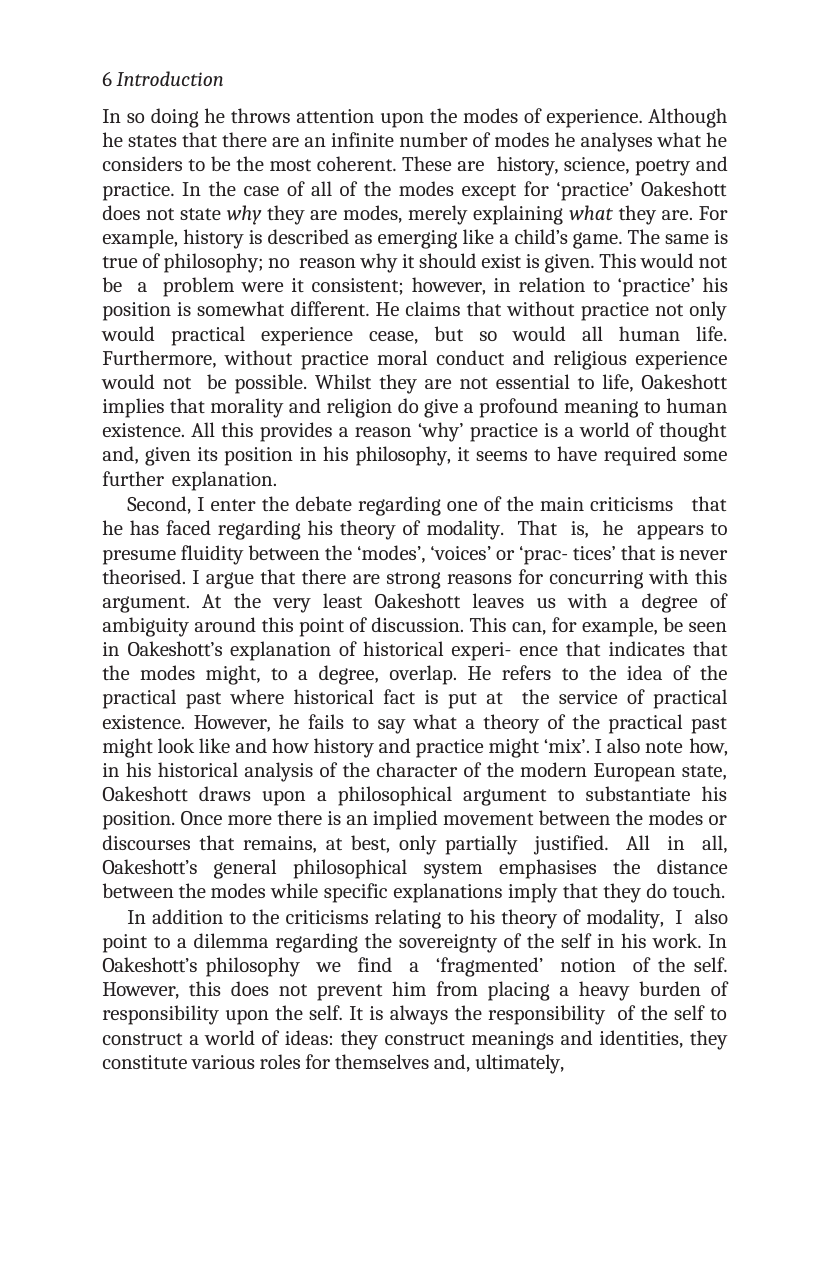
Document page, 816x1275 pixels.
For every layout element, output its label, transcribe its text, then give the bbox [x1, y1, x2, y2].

text Second, I enter the debate regarding one of the main criticisms that he has faced regarding his theory of modality. That is, he appears to presume fluidity between the ‘modes’, ‘voices’ or ‘prac- tices’ that is never theorised. I argue that there are strong reasons for concurring with this argument. At the very least Oakeshott leaves us with a degree of ambiguity around this point of discussion. This can, for example, be seen in Oakeshott’s explanation of historical experi- ence that indicates that the modes might, to a degree, overlap. He refers to the idea of the practical past where historical fact is put at the service of practical existence. However, he fails to say what a theory of the practical past might look like and how history and practice might ‘mix’. I also note how, in his historical analysis of the character of the modern European state, Oakeshott draws upon a philosophical argument to substantiate his position. Once more there is an implied movement between the modes or discourses that remains, at best, only partially justified. All in all, Oakeshott’s general philosophical system emphasises the distance between the modes while specific explanations imply that they do touch. [102, 493, 728, 903]
text In so doing he throws attention upon the modes of experience. Although he states that there are an infinite number of modes he analyses what he considers to be the most coherent. These are history, science, poetry and practice. In the case of all of the modes except for ‘practice’ Oakeshott does not state why they are modes, merely explaining what they are. For example, history is described as emerging like a child’s game. The same is true of philosophy; no reason why it should exist is given. This would not be a problem were it consistent; however, in relation to ‘practice’ his position is somewhat different. He claims that without practice not only would practical experience cease, but so would all human life. Furthermore, without practice moral conduct and religious experience would not be possible. Whilst they are not essential to life, Oakeshott implies that morality and religion do give a profound meaning to human existence. All this provides a reason ‘why’ practice is a world of thought and, given its position in his philosophy, it seems to have required some further explanation. [102, 105, 728, 491]
text In addition to the criticisms relating to his theory of modality, I also point to a dilemma regarding the sovereignty of the self in his work. In Oakeshott’s philosophy we find a ‘fragmented’ notion of the self. However, this does not prevent him from placing a heavy burden of responsibility upon the self. It is always the responsibility of the self to construct a world of ideas: they construct meanings and identities, they constitute various roles for themselves and, ultimately, [102, 905, 728, 1074]
text 6 Introduction [102, 68, 743, 92]
